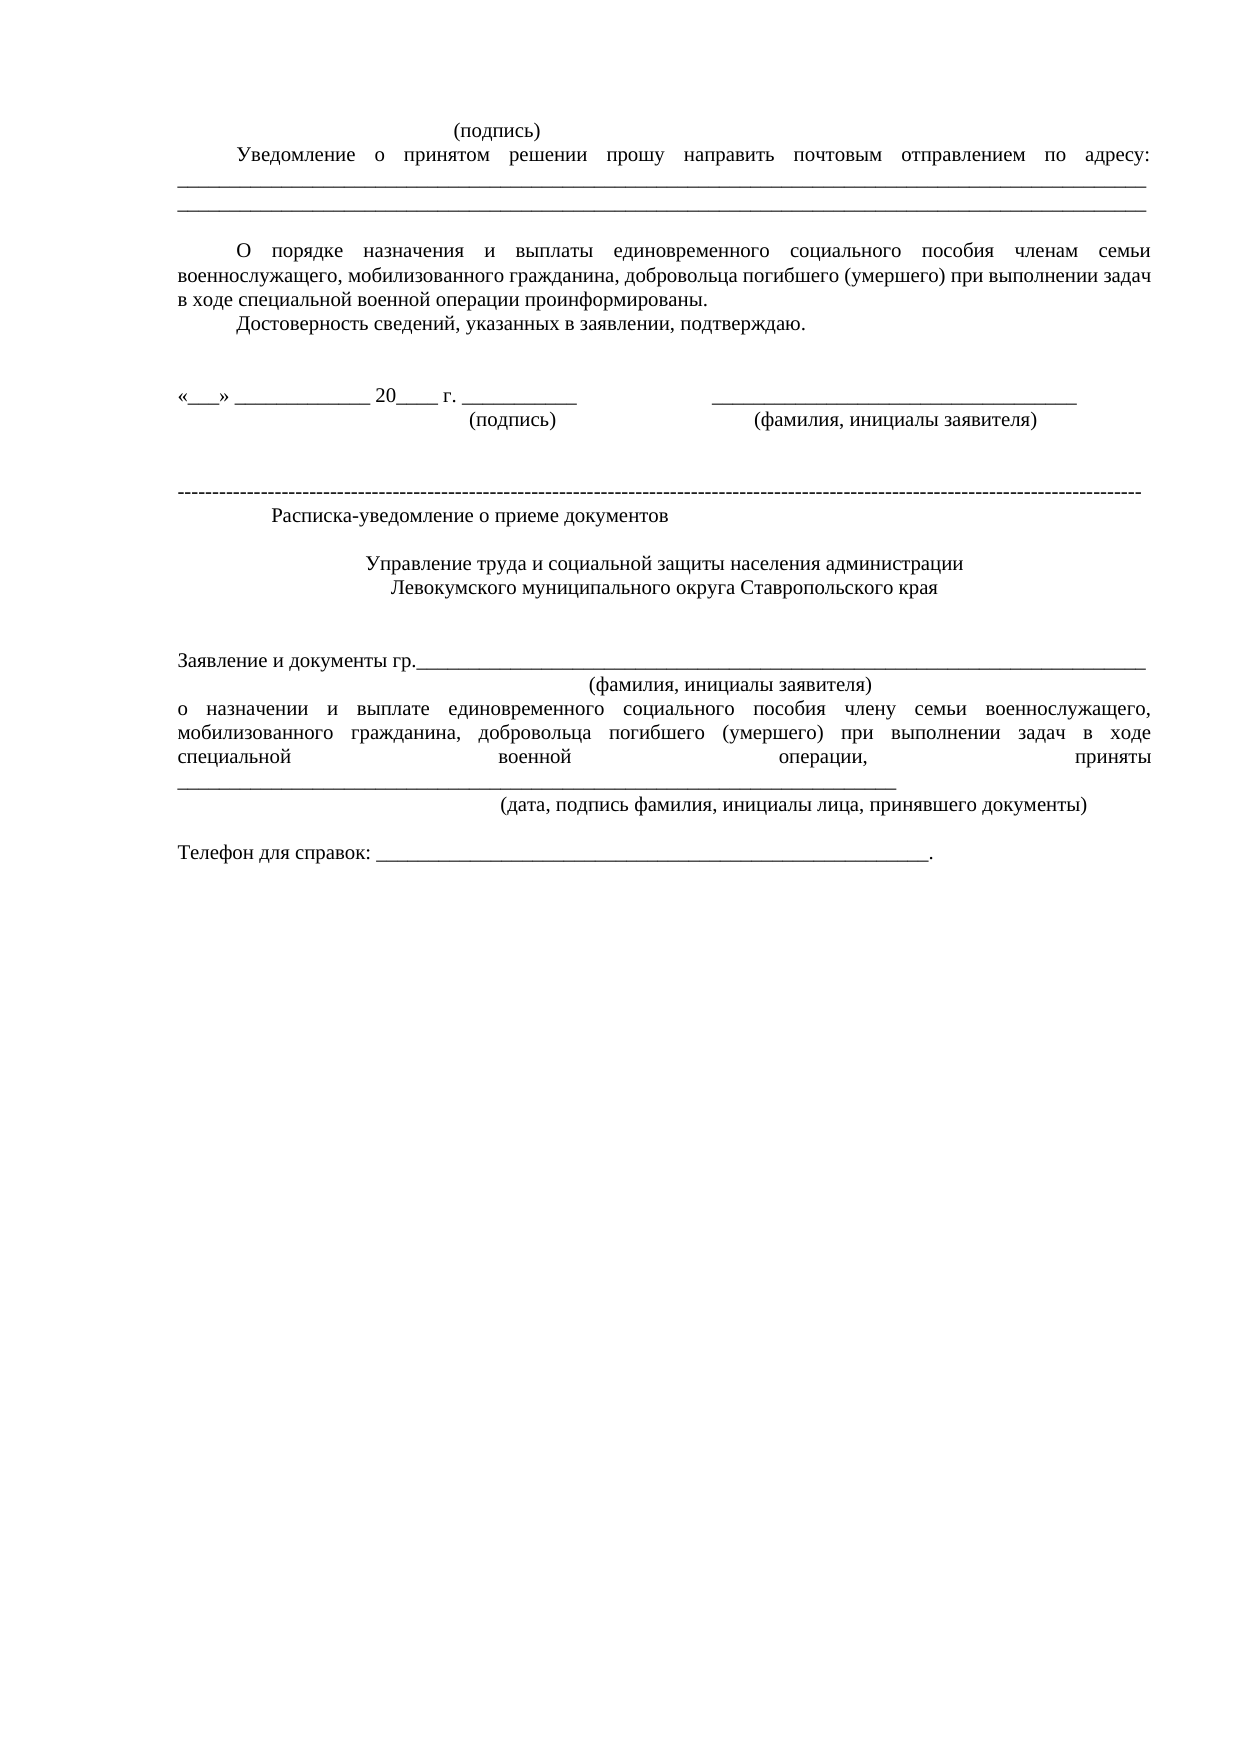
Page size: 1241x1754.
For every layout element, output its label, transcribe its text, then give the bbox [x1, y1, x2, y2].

text ------------------------------------------------------------------------------------------------------------------------------------------- [177, 479, 1152, 503]
text (фамилия, инициалы заявителя) [177, 672, 1152, 696]
text Заявление и документы гр.______________________________________________________________________ [177, 647, 1152, 672]
text Достоверность сведений, указанных в заявлении, подтверждаю. [177, 311, 1152, 335]
text (подпись) [177, 118, 1152, 142]
text О порядке назначения и выплаты единовременного социального пособия членам семьи военнослужащего, мобилизованного гражданина, добровольца погибшего (умершего) при выполнении задач в ходе специальной военной операции проинформированы. [177, 238, 1152, 311]
text Управление труда и социальной защиты населения администрации [177, 551, 1152, 575]
text (дата, подпись фамилия, инициалы лица, принявшего документы) [177, 792, 1152, 816]
text Расписка-уведомление о приеме документов [177, 503, 1152, 527]
text Телефон для справок: _____________________________________________________. [177, 840, 1152, 864]
text Уведомление о принятом решении прошу направить почтовым отправлением по адресу: __________________________________________________________________________________________________________________________________________________________________________________________ [177, 142, 1152, 214]
text (подпись) (фамилия, инициалы заявителя) [177, 407, 1152, 431]
text Левокумского муниципального округа Ставропольского края [177, 575, 1152, 599]
text о назначении и выплате единовременного социального пособия члену семьи военнослужащего, мобилизованного гражданина, добровольца погибшего (умершего) при выполнении задач в ходе специальной военной операции, приняты _____________________________________________________________________ [177, 696, 1152, 792]
text «___» _____________ 20____ г. ___________ ___________________________________ [177, 383, 1152, 407]
